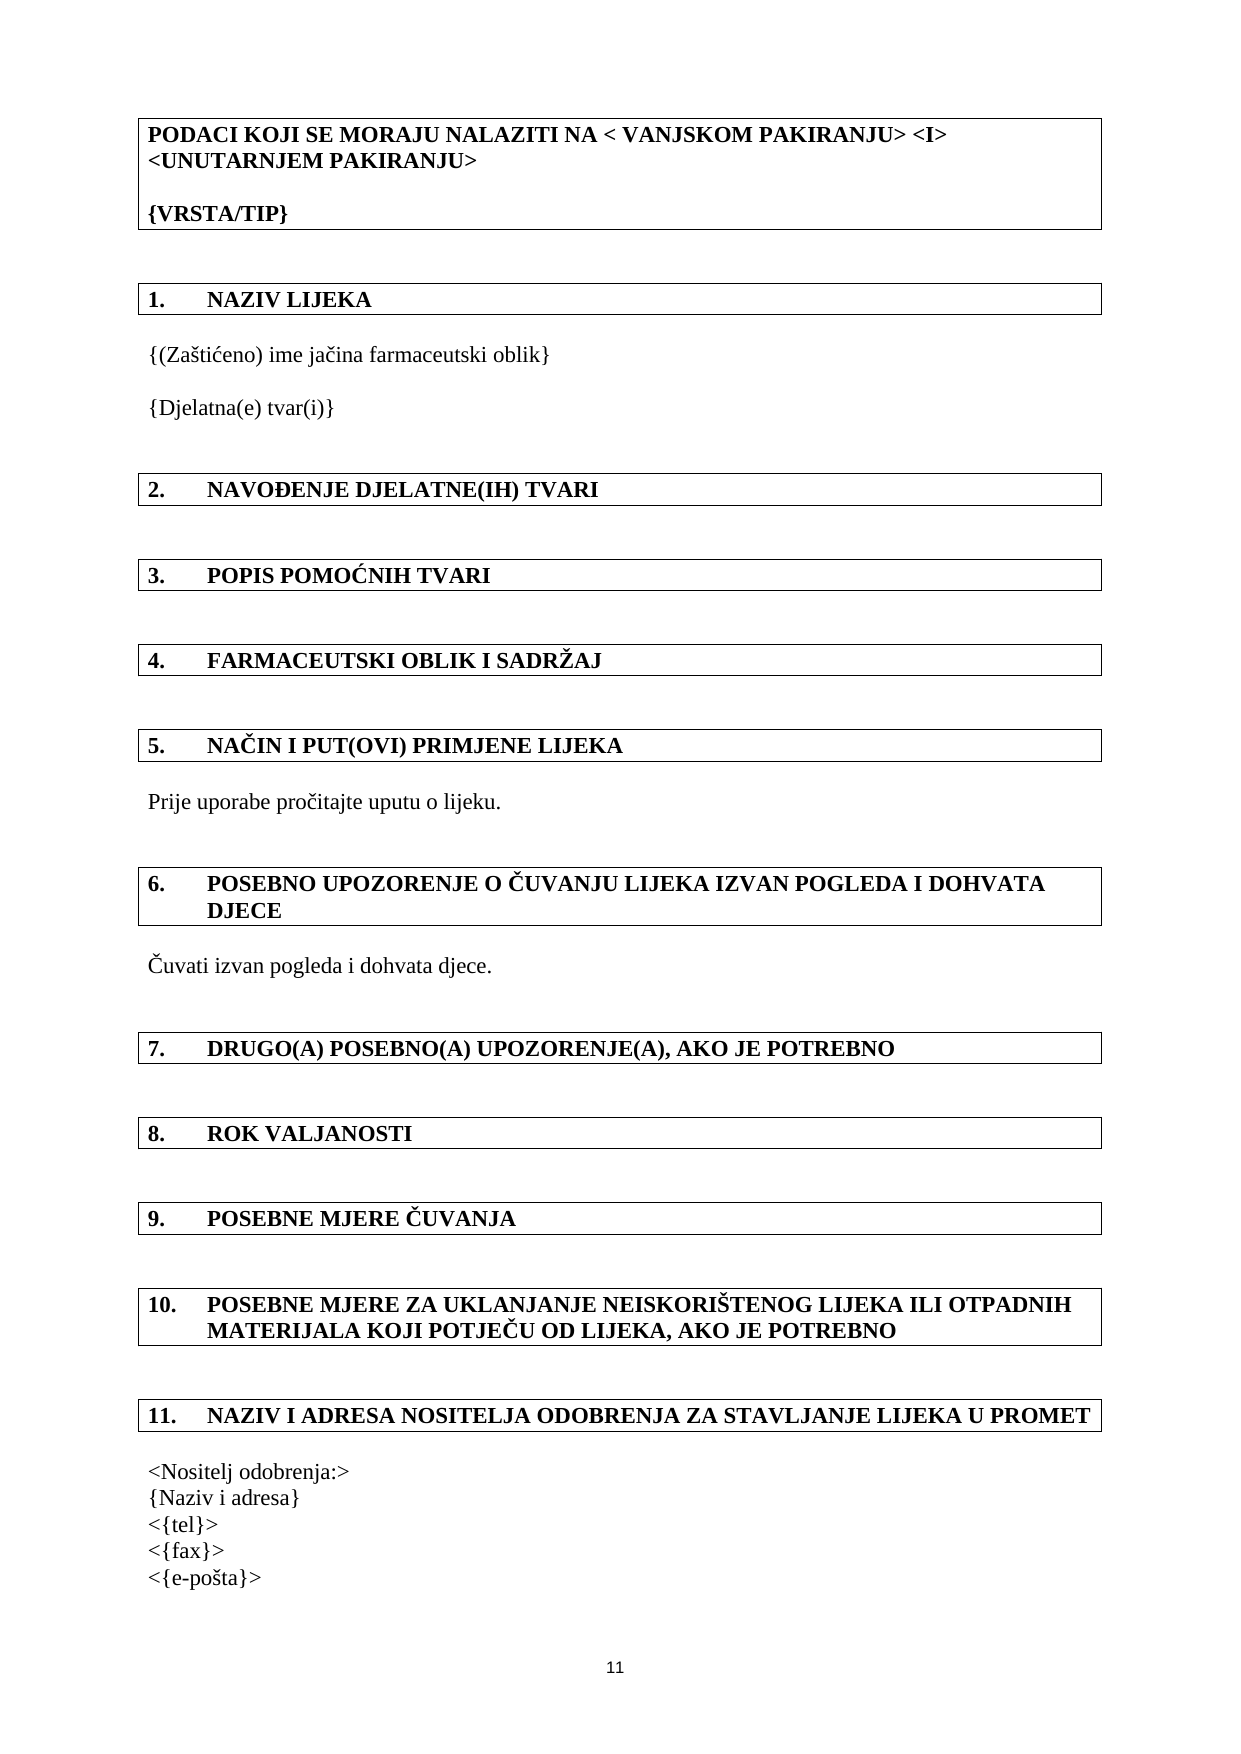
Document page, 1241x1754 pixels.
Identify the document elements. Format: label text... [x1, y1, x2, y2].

text 1. NAZIV LIJEKA [139, 284, 1101, 314]
text PODACI KOJI SE MORAJU NALAZITI NA < VANJSKOM PAKIRANJU> <I> <UNUTARNJEM PAKIRANJU> [139, 119, 1101, 174]
text Prije uporabe pročitajte uputu o lijeku. [148, 788, 1092, 814]
text Čuvati izvan pogleda i dohvata djece. [148, 952, 1092, 979]
text 6. POSEBNO UPOZORENJE O ČUVANJU LIJEKA IZVAN POGLEDA I DOHVATA DJECE [139, 868, 1101, 925]
text 4. FARMACEUTSKI OBLIK I SADRŽAJ [139, 645, 1101, 675]
text 3. POPIS POMOĆNIH TVARI [139, 560, 1101, 590]
text 8. ROK VALJANOSTI [139, 1118, 1101, 1148]
text 11. NAZIV i adresa nositelja odobrenja za stavljanje lijeka u promet [139, 1400, 1101, 1431]
text 7. DRUGO(A) POSEBNO(A) UPOZORENJE(A), AKO JE POTREBNO [139, 1033, 1101, 1063]
text <Nositelj odobrenja:> [148, 1458, 1092, 1484]
text {VRSTA/TIP} [139, 197, 1101, 229]
text 10. posebne mjere za uklanjanje neiskorištenog lijeka ili OTPADNIH MATERIJALA KOJI POTJEČU OD lijeka, AKO je potrebno [139, 1289, 1101, 1345]
text <{fax}> [148, 1537, 1092, 1563]
text 9. POSEBNE MJERE ČUVANJA [139, 1203, 1101, 1234]
text <{tel}> [148, 1511, 1092, 1537]
text 2. NAVOĐENJE DJELATNE(IH) TVARI [139, 474, 1101, 505]
text <{e-pošta}> [148, 1563, 1092, 1590]
text {Djelatna(e) tvar(i)} [148, 394, 1092, 421]
text 5. NAČIN I PUT(OVI) PRIMJENE LIJEKA [139, 730, 1101, 761]
text {(Zaštićeno) ime jačina farmaceutski oblik} [148, 341, 1092, 368]
text {Naziv i adresa} [148, 1484, 1092, 1511]
